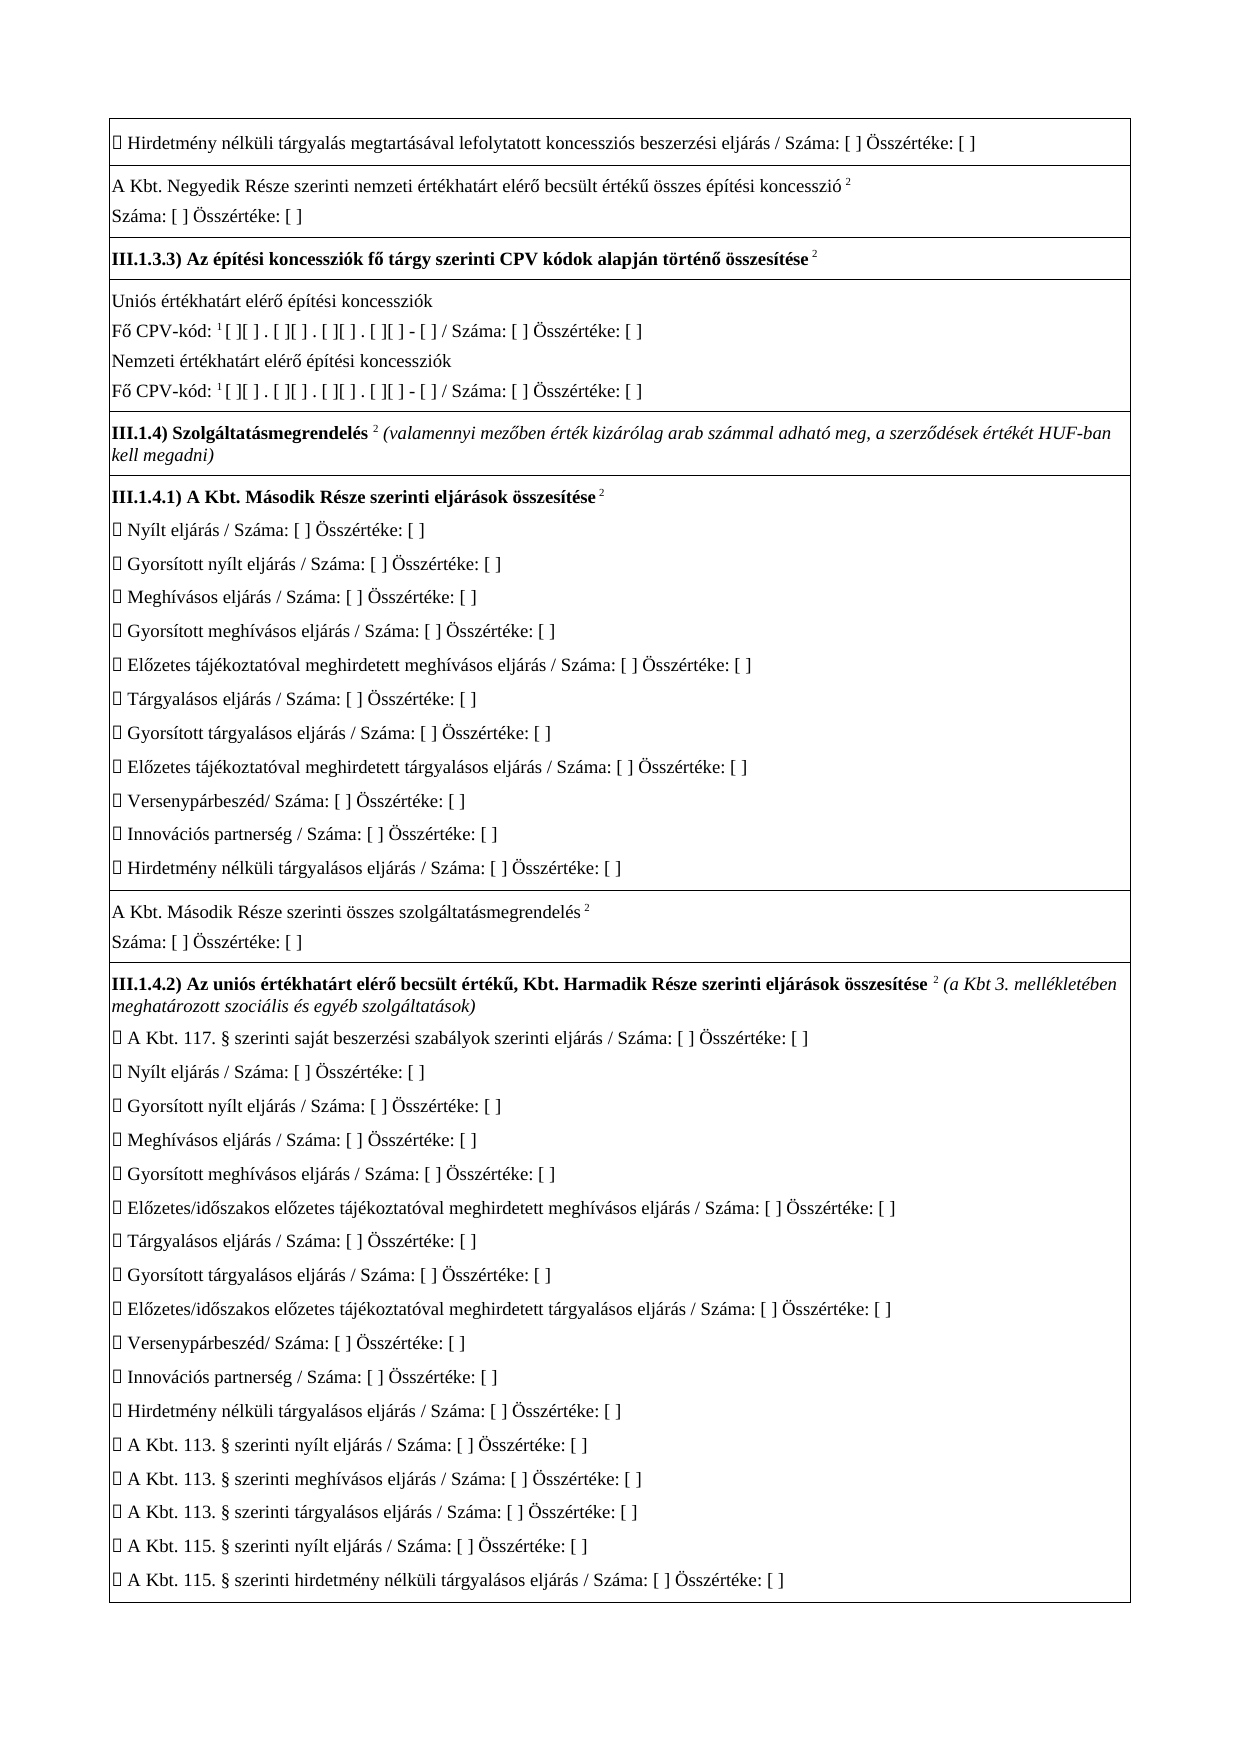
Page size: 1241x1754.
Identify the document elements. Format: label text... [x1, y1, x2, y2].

table_cell A Kbt. Második Része szerinti összes szolgáltatásmegrendelés 2 Száma: [ ] Összértéke: [ ] [110, 891, 1130, 962]
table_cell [110, 119, 1130, 164]
table_cell III.1.4) Szolgáltatásmegrendelés 2 (valamennyi mezőben érték kizárólag arab számmal adható meg, a szerződések értékét HUF-ban kell megadni) [110, 412, 1130, 475]
table_cell A Kbt. Negyedik Része szerinti nemzeti értékhatárt elérő becsült értékű összes építési koncesszió 2 Száma: [ ] Összértéke: [ ] [110, 166, 1130, 237]
table_cell III.1.3.3) Az építési koncessziók fő tárgy szerinti CPV kódok alapján történő összesítése 2 [110, 238, 1130, 279]
table_cell III.1.4.1) A Kbt. Második Része szerinti eljárások összesítése 2  Nyílt eljárás / Száma: [ ] Összértéke: [ ]  Gyorsított nyílt eljárás / Száma: [ ] Összértéke: [ ]  Meghívásos eljárás / Száma: [ ] Összértéke: [ ]  Gyorsított meghívásos eljárás / Száma: [ ] Összértéke: [ ]  Előzetes tájékoztatóval meghirdetett meghívásos eljárás / Száma: [ ] Összértéke: [ ]  Tárgyalásos eljárás / Száma: [ ] Összértéke: [ ]  Gyorsított tárgyalásos eljárás / Száma: [ ] Összértéke: [ ]  Előzetes tájékoztatóval meghirdetett tárgyalásos eljárás / Száma: [ ] Összértéke: [ ]  Versenypárbeszéd/ Száma: [ ] Összértéke: [ ]  Innovációs partnerség / Száma: [ ] Összértéke: [ ]  Hirdetmény nélküli tárgyalásos eljárás / Száma: [ ] Összértéke: [ ] [110, 476, 1130, 890]
table_cell III.1.4.2) Az uniós értékhatárt elérő becsült értékű, Kbt. Harmadik Része szerinti eljárások összesítése 2 (a Kbt 3. mellékletében meghatározott szociális és egyéb szolgáltatások)  A Kbt. 117. § szerinti saját beszerzési szabályok szerinti eljárás / Száma: [ ] Összértéke: [ ]  Nyílt eljárás / Száma: [ ] Összértéke: [ ]  Gyorsított nyílt eljárás / Száma: [ ] Összértéke: [ ]  Meghívásos eljárás / Száma: [ ] Összértéke: [ ]  Gyorsított meghívásos eljárás / Száma: [ ] Összértéke: [ ]  Előzetes/időszakos előzetes tájékoztatóval meghirdetett meghívásos eljárás / Száma: [ ] Összértéke: [ ]  Tárgyalásos eljárás / Száma: [ ] Összértéke: [ ]  Gyorsított tárgyalásos eljárás / Száma: [ ] Összértéke: [ ]  Előzetes/időszakos előzetes tájékoztatóval meghirdetett tárgyalásos eljárás / Száma: [ ] Összértéke: [ ]  Versenypárbeszéd/ Száma: [ ] Összértéke: [ ]  Innovációs partnerség / Száma: [ ] Összértéke: [ ]  Hirdetmény nélküli tárgyalásos eljárás / Száma: [ ] Összértéke: [ ]  A Kbt. 113. § szerinti nyílt eljárás / Száma: [ ] Összértéke: [ ]  A Kbt. 113. § szerinti meghívásos eljárás / Száma: [ ] Összértéke: [ ]  A Kbt. 113. § szerinti tárgyalásos eljárás / Száma: [ ] Összértéke: [ ]  A Kbt. 115. § szerinti nyílt eljárás / Száma: [ ] Összértéke: [ ]  A Kbt. 115. § szerinti hirdetmény nélküli tárgyalásos eljárás / Száma: [ ] Összértéke: [ ] [110, 963, 1130, 1602]
table_cell Uniós értékhatárt elérő építési koncessziók Fő CPV-kód: 1 [ ][ ] . [ ][ ] . [ ][ ] . [ ][ ] - [ ] / Száma: [ ] Összértéke: [ ] Nemzeti értékhatárt elérő építési koncessziók Fő CPV-kód: 1 [ ][ ] . [ ][ ] . [ ][ ] . [ ][ ] - [ ] / Száma: [ ] Összértéke: [ ] [110, 280, 1130, 411]
